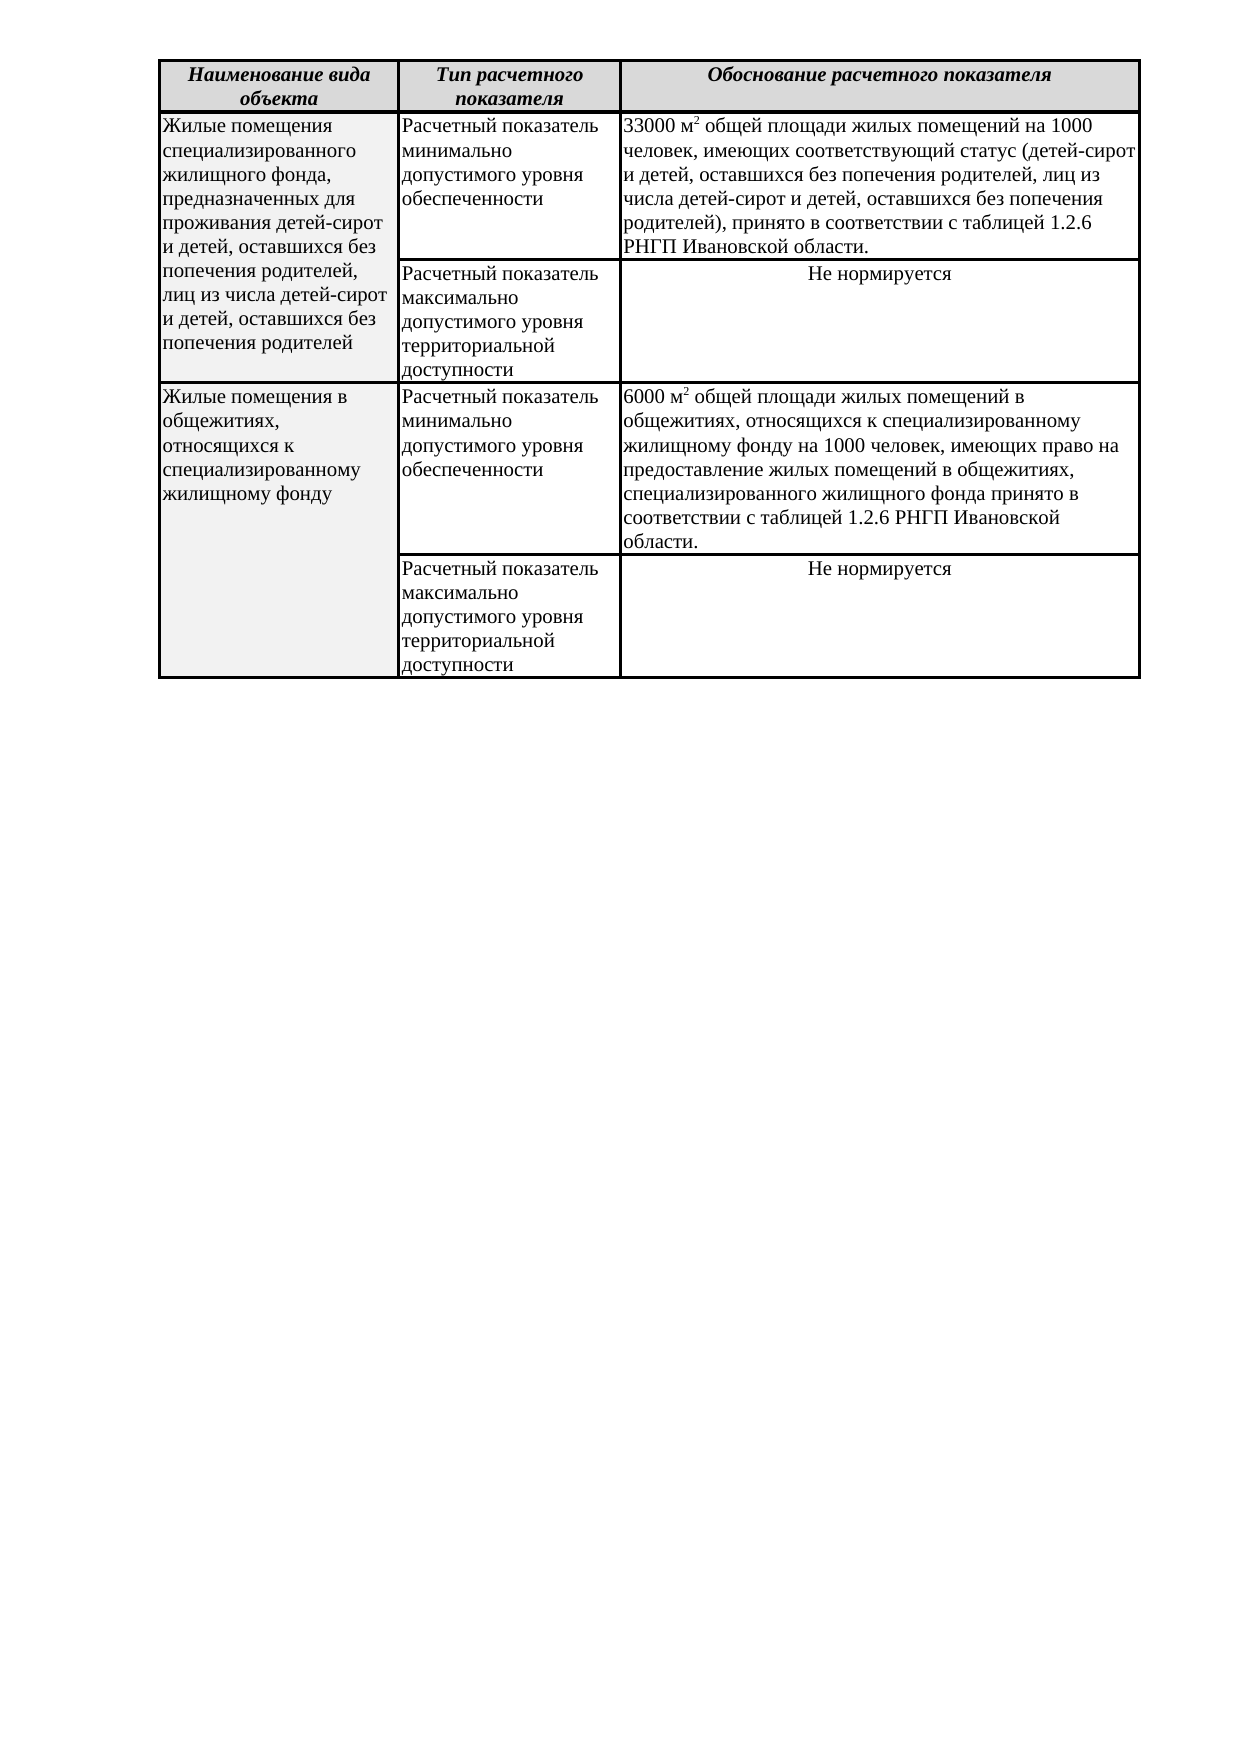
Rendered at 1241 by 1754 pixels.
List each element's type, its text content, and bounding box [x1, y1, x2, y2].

table_cell Не нормируется [622, 261, 1138, 381]
table_cell 33000 м2 общей площади жилых помещений на 1000 человек, имеющих соответствующий статус (детей-сирот и детей, оставшихся без попечения родителей, лиц из числа детей-сирот и детей, оставшихся без попечения родителей), принято в соответствии с таблицей 1.2.6 РНГП Ивановской области. [622, 114, 1138, 258]
table_cell Жилые помещения специализированного жилищного фонда, предназначенных для проживания детей-сирот и детей, оставшихся без попечения родителей, лиц из числа детей-сирот и детей, оставшихся без попечения родителей [161, 114, 397, 381]
table_header Тип расчетного показателя [400, 62, 619, 110]
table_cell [400, 114, 619, 258]
table_header Обоснование расчетного показателя [622, 62, 1138, 110]
table_header Наименование вида объекта [161, 62, 397, 110]
table_cell Жилые помещения в общежитиях, относящихся к специализированному жилищному фонду [161, 384, 397, 676]
table_cell 6000 м2 общей площади жилых помещений в общежитиях, относящихся к специализированному жилищному фонду на 1000 человек, имеющих право на предоставление жилых помещений в общежитиях, специализированного жилищного фонда принято в соответствии с таблицей 1.2.6 РНГП Ивановской области. [622, 384, 1138, 553]
table_cell Расчетный показатель максимально допустимого уровня территориальной доступности [400, 261, 619, 381]
table_cell Не нормируется [622, 556, 1138, 676]
table_cell Расчетный показатель минимально допустимого уровня обеспеченности [400, 384, 619, 553]
table_cell Расчетный показатель максимально допустимого уровня территориальной доступности [400, 556, 619, 676]
